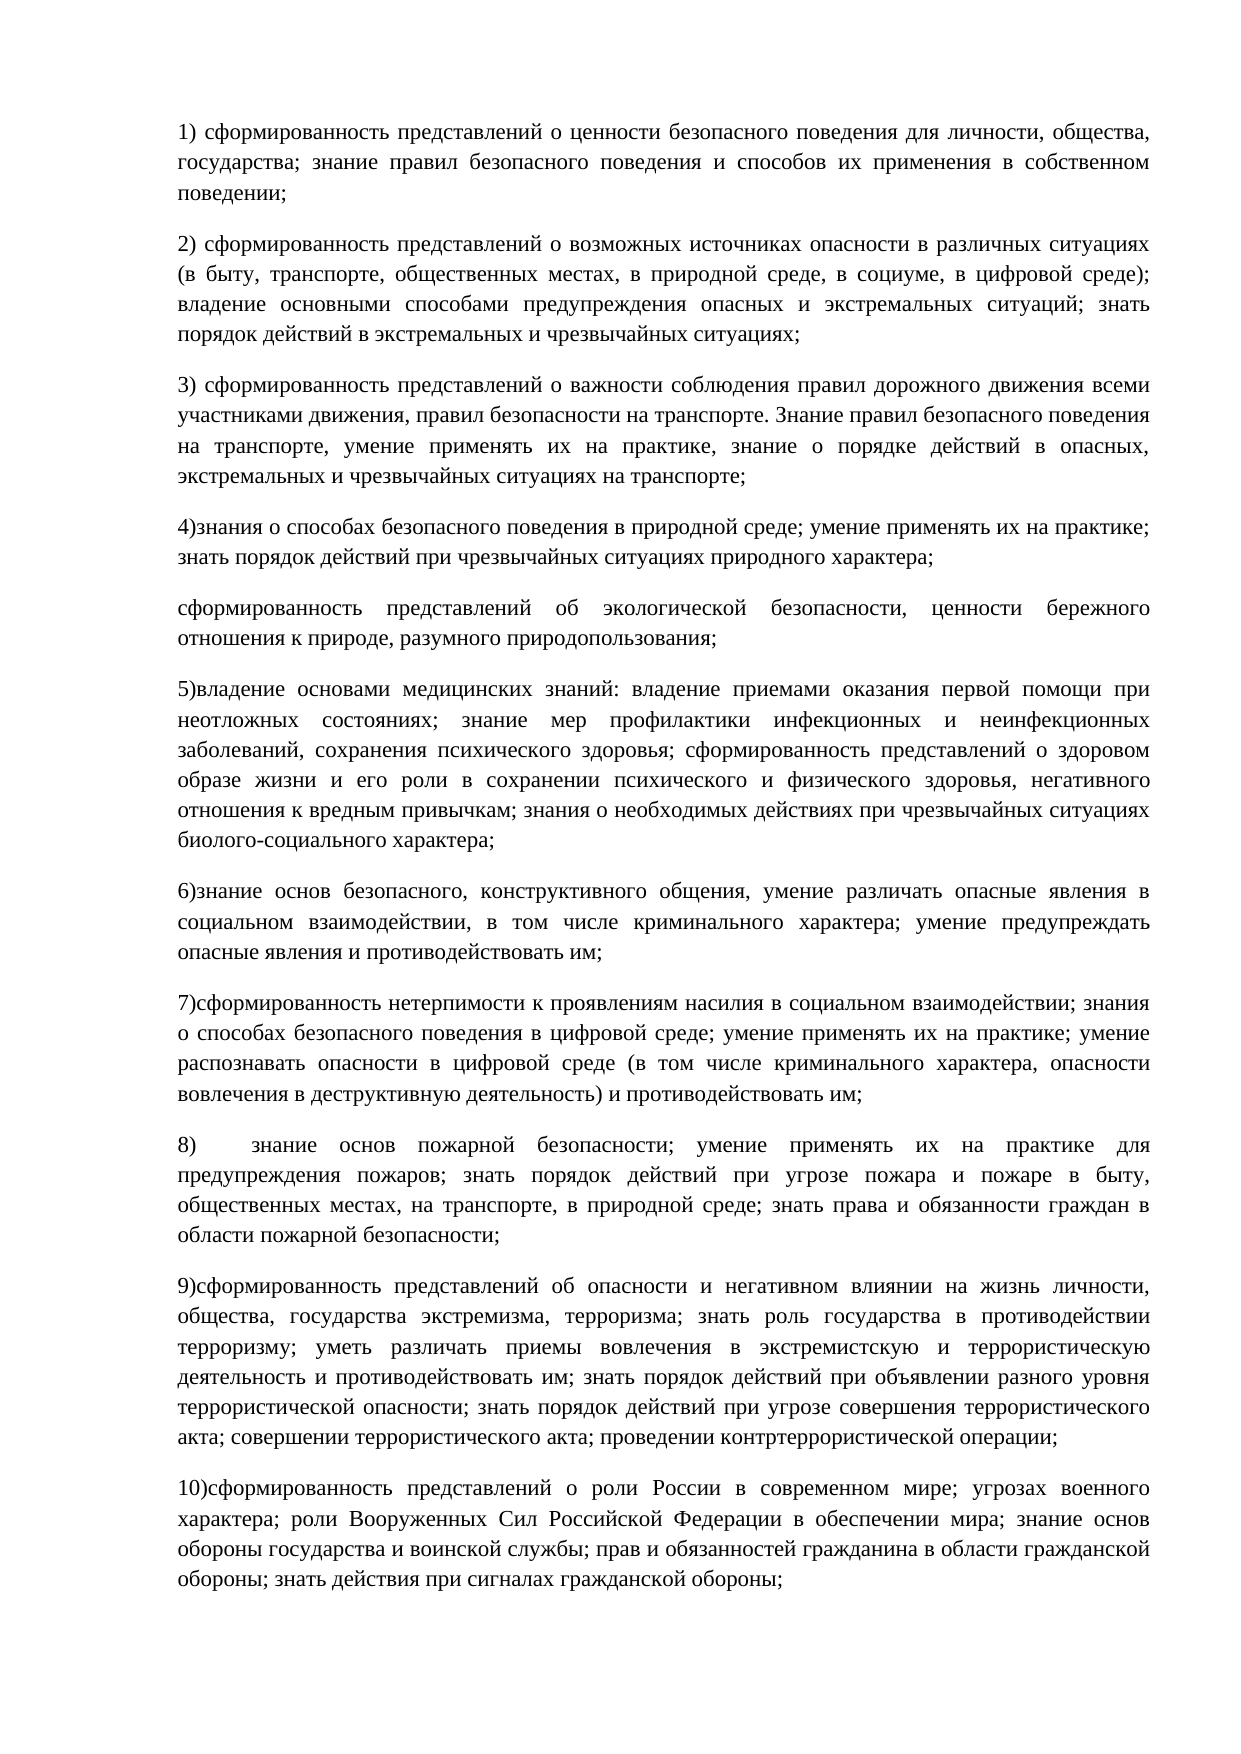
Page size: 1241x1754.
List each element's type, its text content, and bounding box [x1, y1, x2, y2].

text 5)владение основами медицинских знаний: владение приемами оказания первой помощи при неотложных состояниях; знание мер профилактики инфекционных и неинфекционных заболеваний, сохранения психического здоровья; сформированность представлений о здоровом образе жизни и его роли в сохранении психического и физического здоровья, негативного отношения к вредным привычкам; знания о необходимых действиях при чрезвычайных ситуациях биолого-социального характера; [177, 675, 1152, 853]
text 7)сформированность нетерпимости к проявлениям насилия в социальном взаимодействии; знания о способах безопасного поведения в цифровой среде; умение применять их на практике; умение распознавать опасности в цифровой среде (в том числе криминального характера, опасности вовлечения в деструктивную деятельность) и противодействовать им; [177, 989, 1152, 1106]
text сформированность представлений об экологической безопасности, ценности бережного отношения к природе, разумного природопользования; [177, 594, 1152, 651]
text 1) сформированность представлений о ценности безопасного поведения для личности, общества, государства; знание правил безопасного поведения и способов их применения в собственном поведении; [177, 118, 1152, 205]
text 10)сформированность представлений о роли России в современном мире; угрозах военного характера; роли Вооруженных Сил Российской Федерации в обеспечении мира; знание основ обороны государства и воинской службы; прав и обязанностей гражданина в области гражданской обороны; знать действия при сигналах гражданской обороны; [177, 1474, 1152, 1591]
text 8) знание основ пожарной безопасности; умение применять их на практике для предупреждения пожаров; знать порядок действий при угрозе пожара и пожаре в быту, общественных местах, на транспорте, в природной среде; знать права и обязанности граждан в области пожарной безопасности; [177, 1131, 1152, 1248]
text 3) сформированность представлений о важности соблюдения правил дорожного движения всеми участниками движения, правил безопасности на транспорте. Знание правил безопасного поведения на транспорте, умение применять их на практике, знание о порядке действий в опасных, экстремальных и чрезвычайных ситуациях на транспорте; [177, 371, 1152, 488]
text 6)знание основ безопасного, конструктивного общения, умение различать опасные явления в социальном взаимодействии, в том числе криминального характера; умение предупреждать опасные явления и противодействовать им; [177, 877, 1152, 964]
text 4)знания о способах безопасного поведения в природной среде; умение применять их на практике; знать порядок действий при чрезвычайных ситуациях природного характера; [177, 513, 1152, 569]
text 2) сформированность представлений о возможных источниках опасности в различных ситуациях (в быту, транспорте, общественных местах, в природной среде, в социуме, в цифровой среде); владение основными способами предупреждения опасных и экстремальных ситуаций; знать порядок действий в экстремальных и чрезвычайных ситуациях; [177, 229, 1152, 347]
text 9)сформированность представлений об опасности и негативном влиянии на жизнь личности, общества, государства экстремизма, терроризма; знать роль государства в противодействии терроризму; уметь различать приемы вовлечения в экстремистскую и террористическую деятельность и противодействовать им; знать порядок действий при объявлении разного уровня террористической опасности; знать порядок действий при угрозе совершения террористического акта; совершении террористического акта; проведении контртеррористической операции; [177, 1272, 1152, 1450]
